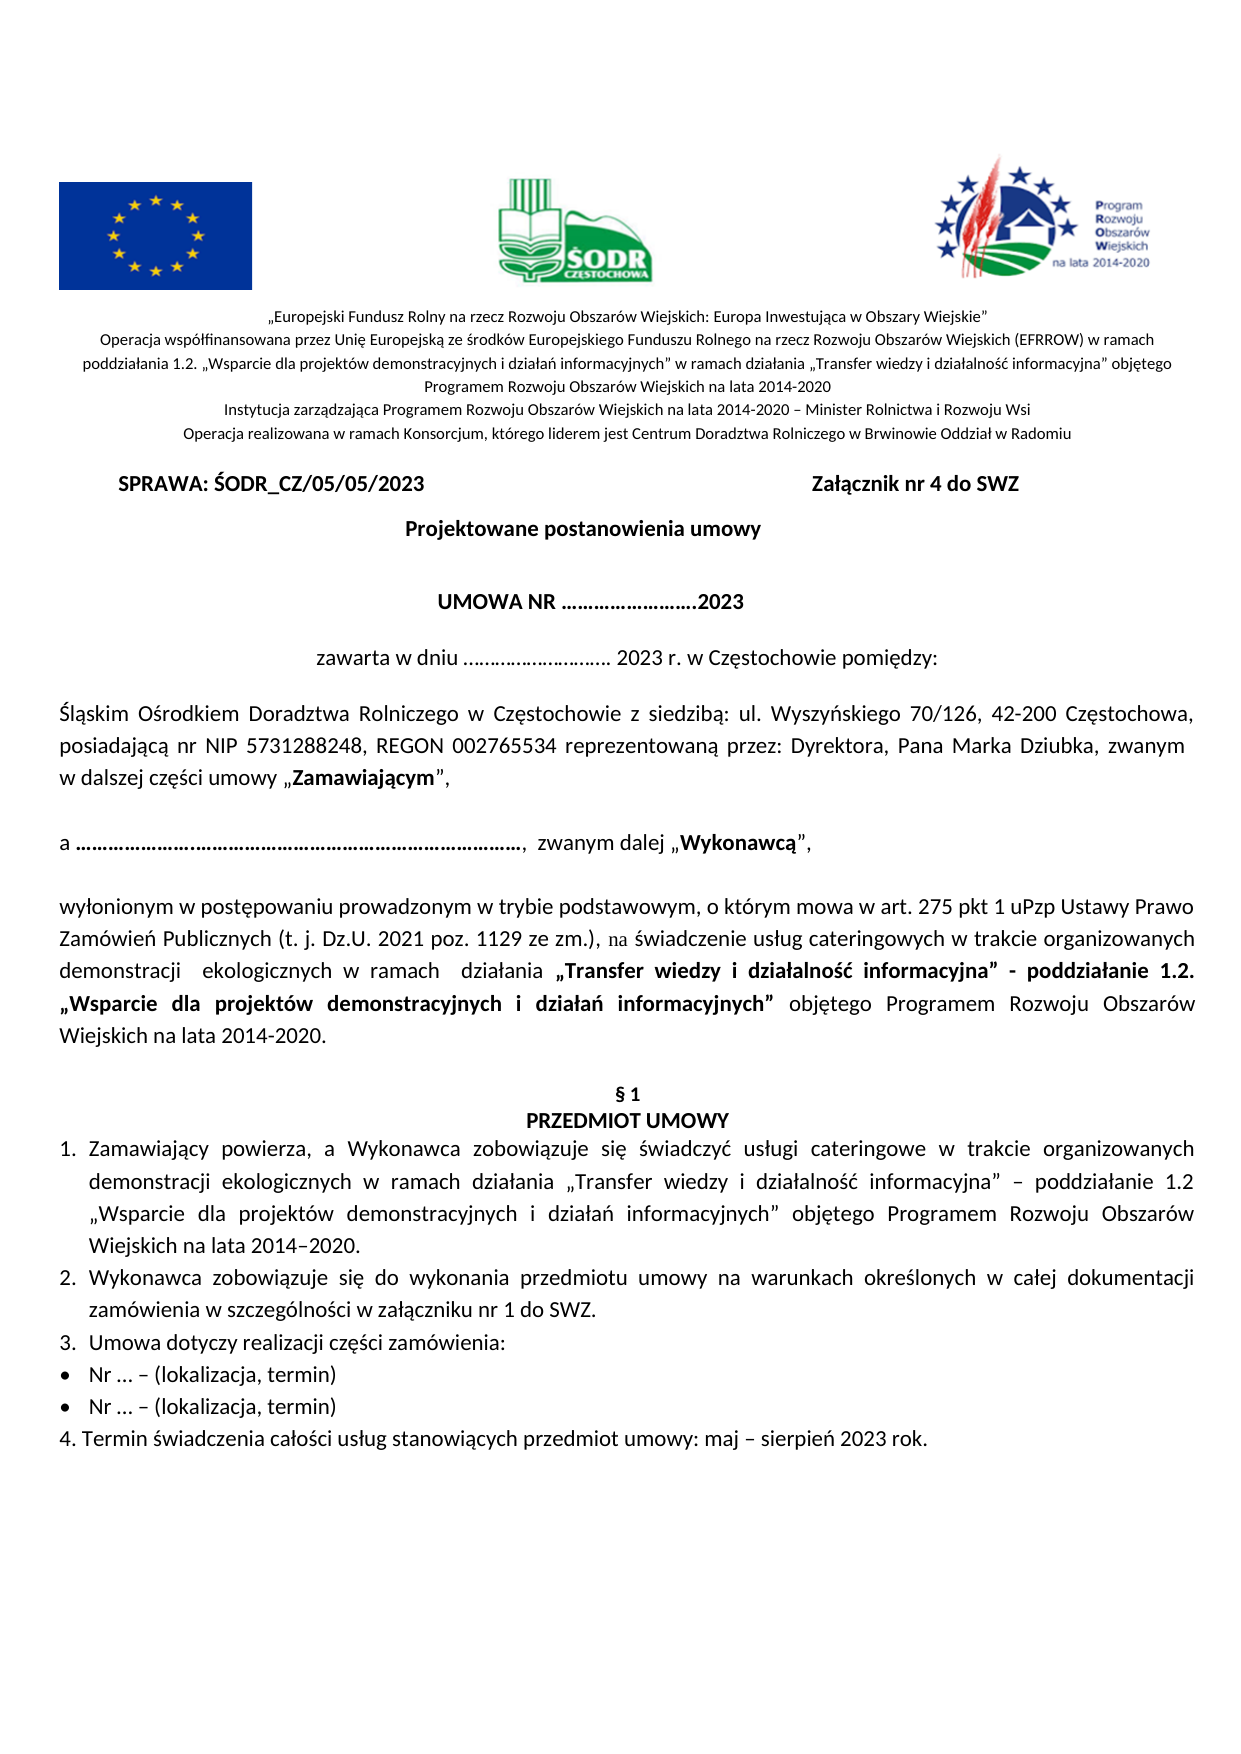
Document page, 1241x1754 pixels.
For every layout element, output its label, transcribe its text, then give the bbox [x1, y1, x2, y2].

text SPRAWA: ŚODR_CZ/05/05/2023 Załącznik nr 4 do SWZ [118, 469, 1048, 498]
text a ………………….……………………………………………………, zwanym dalej „Wykonawcą”, [59, 828, 1196, 856]
text PRZEDMIOT UMOWY [59, 1107, 1196, 1134]
text Operacja realizowana w ramach Konsorcjum, którego liderem jest Centrum Doradztwa Rolniczego w Brwinowie Oddział w Radomiu [59, 423, 1196, 443]
text UMOWA NR …………………….2023 [133, 587, 1048, 615]
text 1. Zamawiający powierza, a Wykonawca zobowiązuje się świadczyć usługi cateringowe w trakcie organizowanych demonstracji ekologicznych w ramach działania „Transfer wiedzy i działalność informacyjna” – poddziałanie 1.2 „Wsparcie dla projektów demonstracyjnych i działań informacyjnych” objętego Programem Rozwoju Obszarów Wiejskich na lata 2014–2020. [59, 1134, 1196, 1259]
list § 1 [59, 1081, 1196, 1107]
picture [926, 147, 1167, 290]
text Projektowane postanowienia umowy [118, 514, 1048, 542]
text wyłonionym w postępowaniu prowadzonym w trybie podstawowym, o którym mowa w art. 275 pkt 1 uPzp Ustawy Prawo Zamówień Publicznych (t. j. Dz.U. 2021 poz. 1129 ze zm.), na świadczenie usług cateringowych w trakcie organizowanych demonstracji ekologicznych w ramach działania „Transfer wiedzy i działalność informacyjna” - poddziałanie 1.2. „Wsparcie dla projektów demonstracyjnych i działań informacyjnych” objętego Programem Rozwoju Obszarów Wiejskich na lata 2014-2020. [59, 892, 1196, 1049]
text Operacja współfinansowana przez Unię Europejską ze środków Europejskiego Funduszu Rolnego na rzecz Rozwoju Obszarów Wiejskich (EFRROW) w ramach poddziałania 1.2. „Wsparcie dla projektów demonstracyjnych i działań informacyjnych” w ramach działania „Transfer wiedzy i działalność informacyjna” objętego Programem Rozwoju Obszarów Wiejskich na lata 2014-2020 Instytucja zarządzająca Programem Rozwoju Obszarów Wiejskich na lata 2014-2020 – Minister Rolnictwa i Rozwoju Wsi [59, 329, 1196, 420]
text „Europejski Fundusz Rolny na rzecz Rozwoju Obszarów Wiejskich: Europa Inwestująca w Obszary Wiejskie” [59, 306, 1196, 327]
text • Nr … – (lokalizacja, termin) [59, 1360, 1196, 1388]
text 3. Umowa dotyczy realizacji części zamówienia: [59, 1328, 1196, 1356]
text zawarta w dniu ………………………. 2023 r. w Częstochowie pomiędzy: [207, 643, 1048, 671]
text Śląskim Ośrodkiem Doradztwa Rolniczego w Częstochowie z siedzibą: ul. Wyszyńskiego 70/126, 42-200 Częstochowa, posiadającą nr NIP 5731288248, REGON 002765534 reprezentowaną przez: Dyrektora, Pana Marka Dziubka, zwanym w dalszej części umowy „Zamawiającym”, [59, 699, 1196, 791]
picture [59, 182, 253, 290]
text 4. Termin świadczenia całości usług stanowiących przedmiot umowy: maj – sierpień 2023 rok. [59, 1424, 1196, 1452]
picture [490, 172, 663, 290]
text 2. Wykonawca zobowiązuje się do wykonania przedmiotu umowy na warunkach określonych w całej dokumentacji zamówienia w szczególności w załączniku nr 1 do SWZ. [59, 1263, 1196, 1323]
text • Nr … – (lokalizacja, termin) [59, 1392, 1196, 1420]
